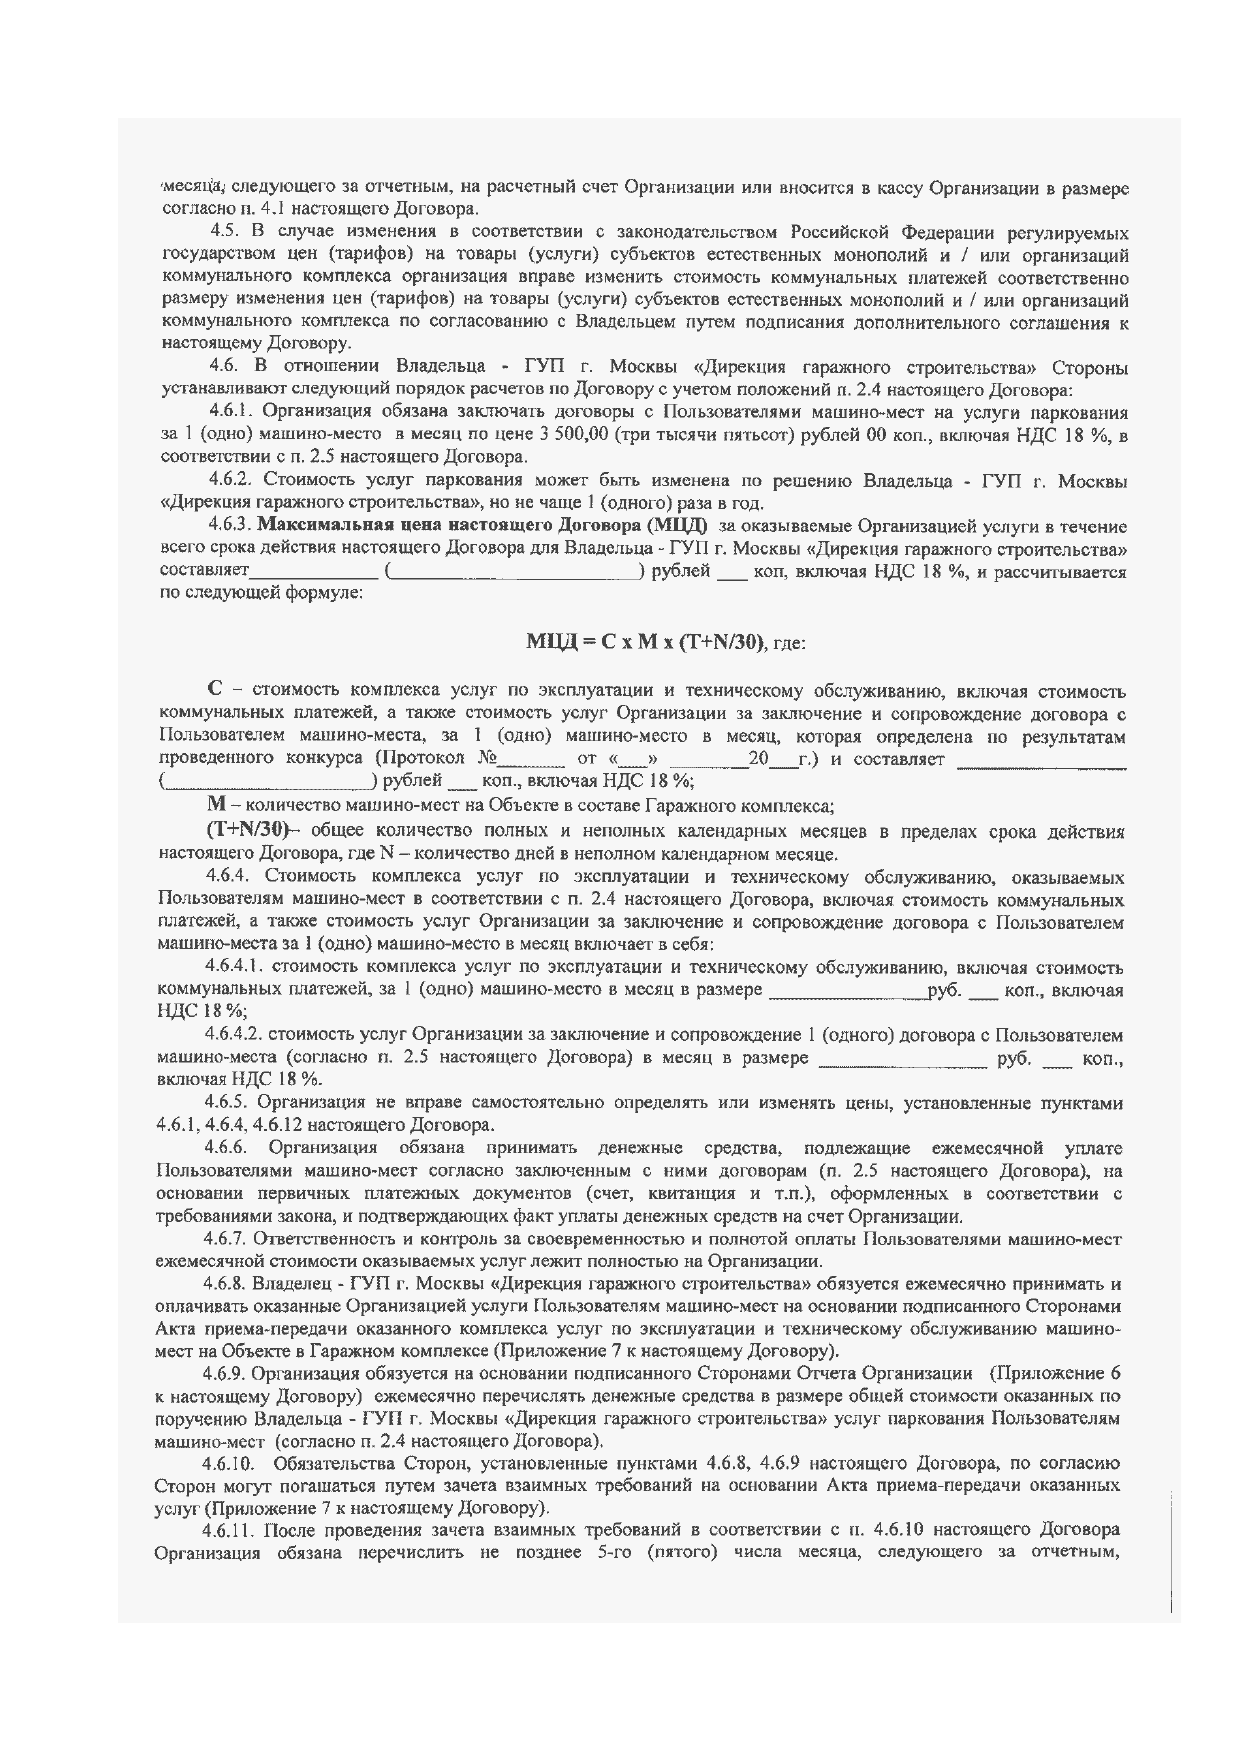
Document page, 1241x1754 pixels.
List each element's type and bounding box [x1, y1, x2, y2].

picture [118, 118, 1182, 1623]
